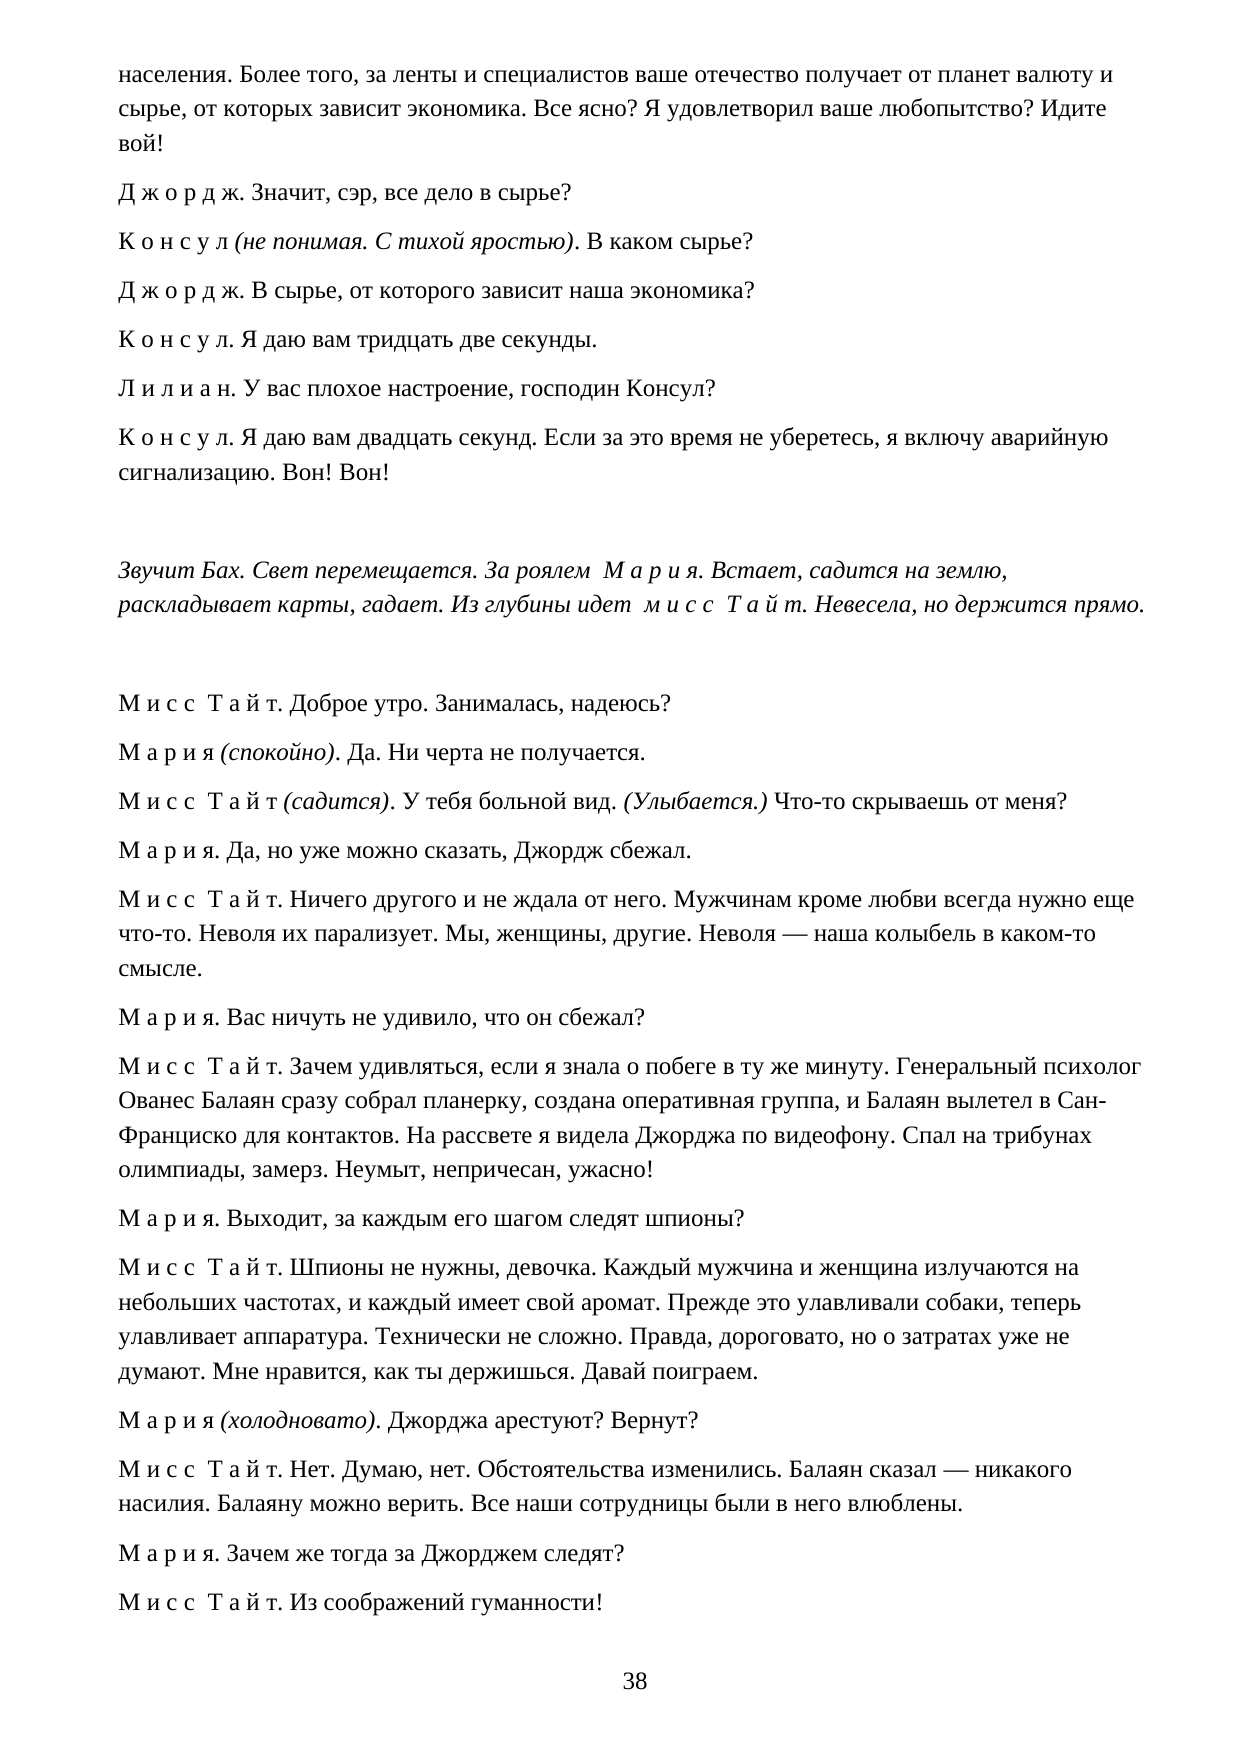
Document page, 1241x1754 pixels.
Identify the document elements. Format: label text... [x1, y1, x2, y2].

text М и с с Т а й т. Шпионы не нужны, девочка. Каждый мужчина и женщина излучаются на небольших частотах, и каждый имеет свой аромат. Прежде это улавливали собаки, теперь улавливает аппаратура. Технически не сложно. Правда, дороговато, но о затратах уже не думают. Мне нравится, как ты держишься. Давай поиграем. [118, 1252, 1152, 1385]
text К о н с у л. Я даю вам тридцать две секунды. [118, 324, 1152, 353]
text М а р и я (спокойно). Да. Ни черта не получается. [118, 737, 1152, 765]
text М и с с Т а й т. Нет. Думаю, нет. Обстоятельства изменились. Балаян сказал — никакого насилия. Балаяну можно верить. Все наши сотрудницы были в него влюблены. [118, 1454, 1152, 1517]
text М а р и я. Выходит, за каждым его шагом следят шпионы? [118, 1203, 1152, 1232]
text Л и л и а н. У вас плохое настроение, господин Консул? [118, 373, 1152, 402]
text М и с с Т а й т. Доброе утро. Занималась, надеюсь? [118, 688, 1152, 716]
text М а р и я (холодновато). Джорджа арестуют? Вернут? [118, 1405, 1152, 1434]
text М и с с Т а й т (садится). У тебя больной вид. (Улыбается.) Что-то скрываешь от меня? [118, 786, 1152, 814]
text К о н с у л (не понимая. С тихой яростью). В каком сырье? [118, 226, 1152, 255]
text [118, 59, 1152, 157]
text К о н с у л. Я даю вам двадцать секунд. Если за это время не уберетесь, я включу аварийную сигнализацию. Вон! Вон! [118, 422, 1152, 486]
text М а р и я. Да, но уже можно сказать, Джордж сбежал. [118, 835, 1152, 863]
text М а р и я. Вас ничуть не удивило, что он сбежал? [118, 1002, 1152, 1031]
text М а р и я. Зачем же тогда за Джорджем следят? [118, 1538, 1152, 1566]
text М и с с Т а й т. Зачем удивляться, если я знала о побеге в ту же минуту. Генеральный психолог Ованес Балаян сразу собрал планерку, создана оперативная группа, и Балаян вылетел в Сан-Франциско для контактов. На рассвете я видела Джорджа по видеофону. Спал на трибунах олимпиады, замерз. Неумыт, непричесан, ужасно! [118, 1051, 1152, 1183]
text Д ж о р д ж. Значит, сэр, все дело в сырье? [118, 177, 1152, 206]
text М и с с Т а й т. Из соображений гуманности! [118, 1587, 1152, 1615]
text М и с с Т а й т. Ничего другого и не ждала от него. Мужчинам кроме любви всегда нужно еще что-то. Неволя их парализует. Мы, женщины, другие. Неволя — наша колыбель в каком-то смысле. [118, 884, 1152, 982]
text Д ж о р д ж. В сырье, от которого зависит наша экономика? [118, 275, 1152, 304]
text Звучит Бах. Свет перемещается. За роялем М а р и я. Встает, садится на землю, раскладывает карты, гадает. Из глубины идет м и с с Т а й т. Невесела, но держится прямо. [118, 555, 1152, 618]
